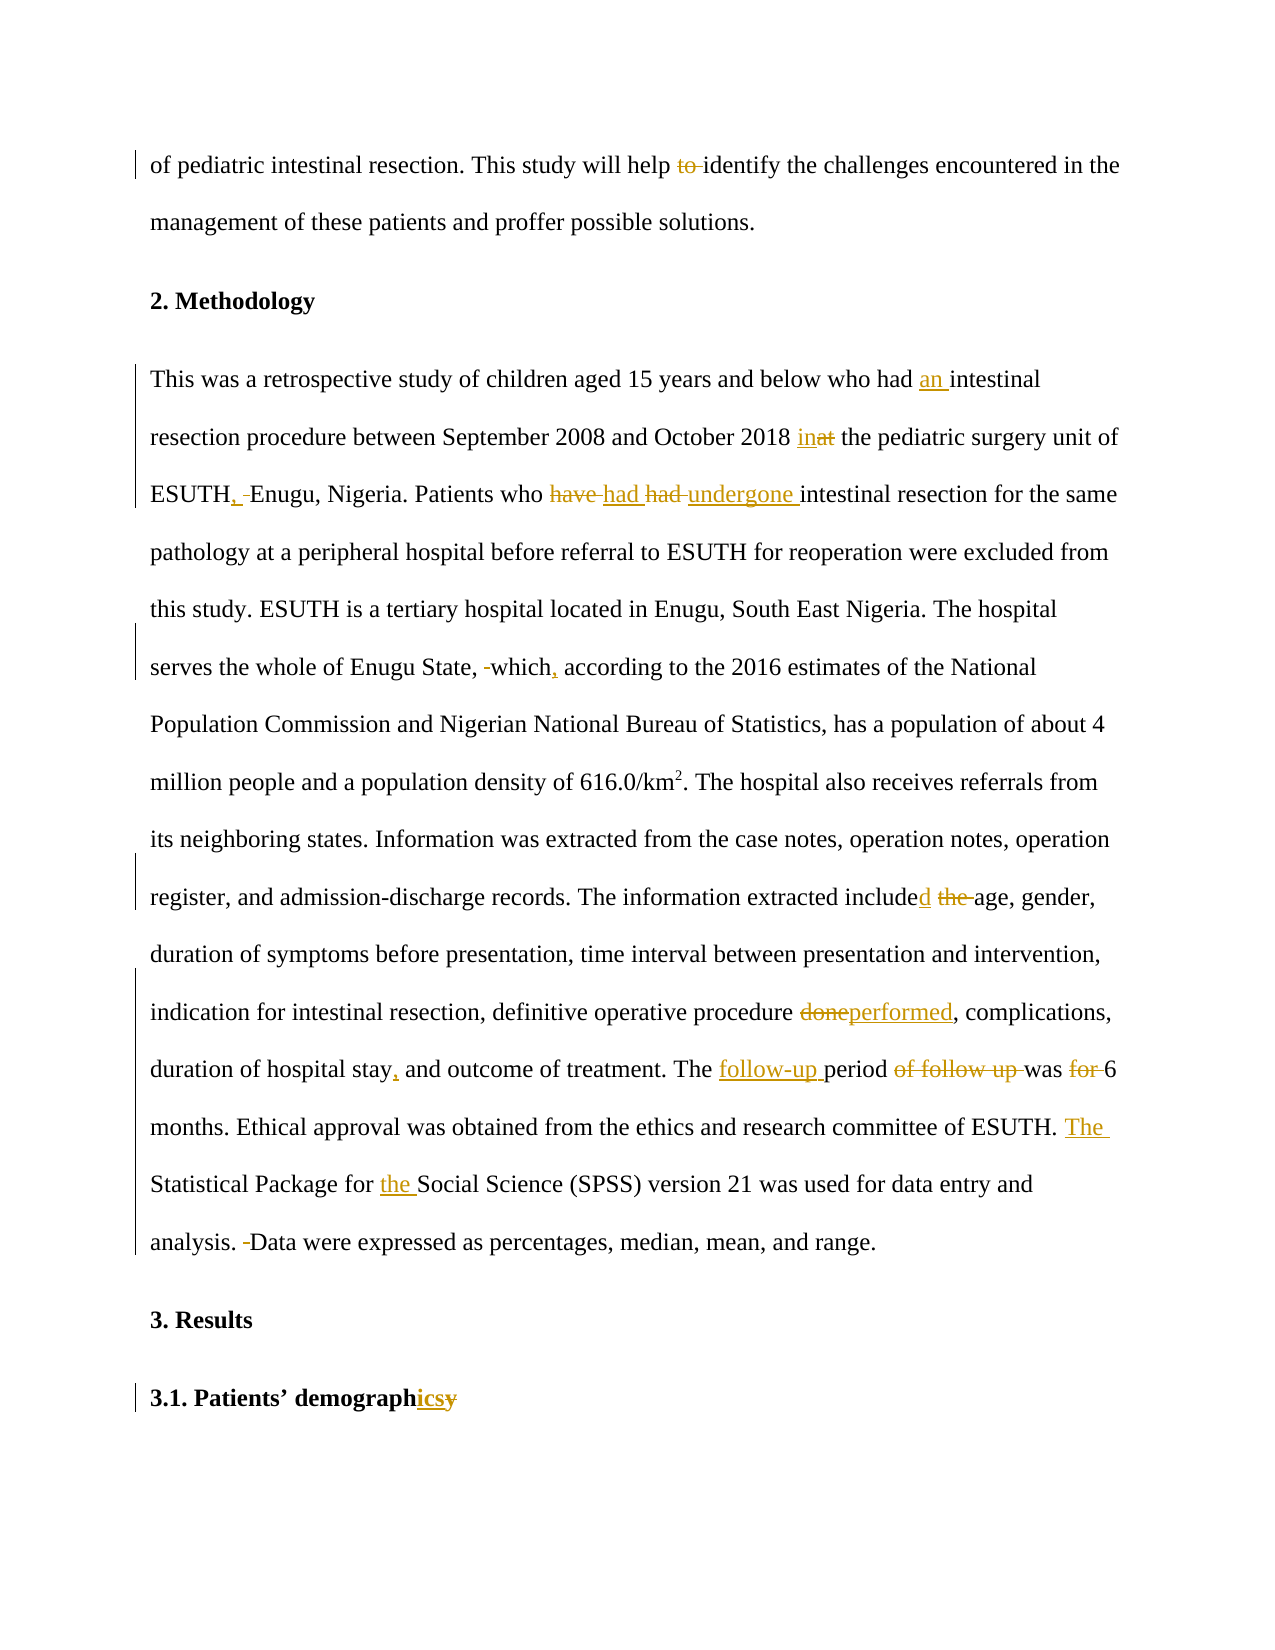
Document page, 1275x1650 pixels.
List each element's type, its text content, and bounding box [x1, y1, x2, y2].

text This was a retrospective study of children aged 15 years and below who had intestinal resection procedure between September 2008 and October 2018 the pediatric surgery unit of ESUTHEnugu, Nigeria. Patients who intestinal resection for the same pathology at a peripheral hospital before referral to ESUTH for reoperation were excluded from this study. ESUTH is a tertiary hospital located in Enugu, South East Nigeria. The hospital serves the whole of Enugu State, which according to the 2016 estimates of the National Population Commission and Nigerian National Bureau of Statistics, has a population of about 4 million people and a population density of 616.0/km2. The hospital also receives referrals from its neighboring states. Information was extracted from the case notes, operation notes, operation register, and admission-discharge records. The information extracted include age, gender, duration of symptoms before presentation, time interval between presentation and intervention, indication for intestinal resection, definitive operative procedure , complications, duration of hospital stay and outcome of treatment. The period was 6 months. Ethical approval was obtained from the ethics and research committee of ESUTH. Statistical Package for Social Science (SPSS) version 21 was used for data entry and analysis. Data were expressed as percentages, median, mean, and range. [150, 364, 1125, 1255]
text 3.1. Patients’ demograph [150, 1383, 1125, 1412]
text 3. Results [150, 1305, 1125, 1334]
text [150, 150, 1125, 236]
text 2. Methodology [150, 286, 1125, 314]
